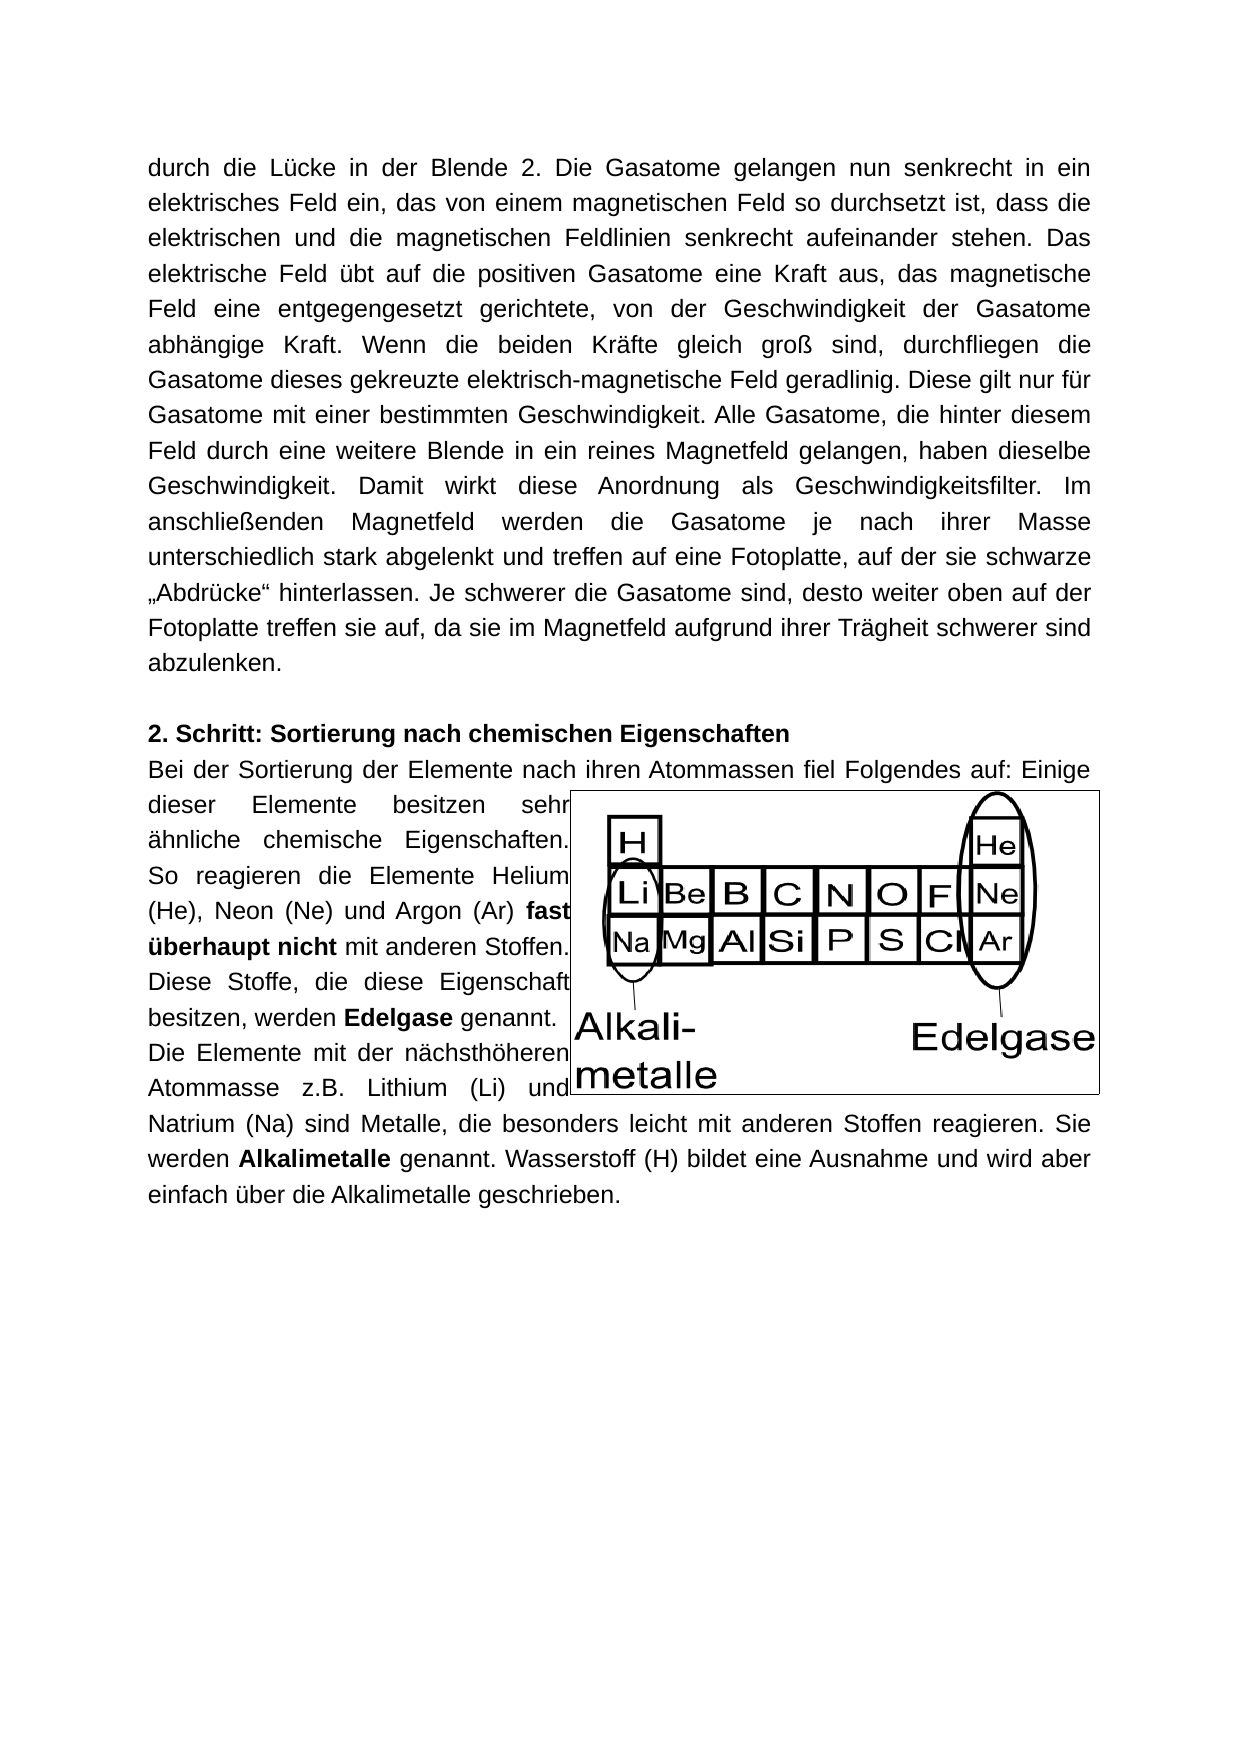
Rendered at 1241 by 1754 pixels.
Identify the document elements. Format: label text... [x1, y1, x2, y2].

text 2. Schritt: Sortierung nach chemischen Eigenschaften [148, 714, 1093, 750]
text Bei der Sortierung der Elemente nach ihren Atommassen fiel Folgendes auf: Einige dieser Elemente besitzen sehr ähnliche chemische Eigenschaften. So reagieren die Elemente Helium (He), Neon (Ne) und Argon (Ar) fast überhaupt nicht mit anderen Stoffen. Diese Stoffe, die diese Eigenschaft besitzen, werden Edelgase genannt. [148, 750, 1093, 1033]
picture [571, 791, 1099, 1094]
text Die Elemente mit der nächsthöheren Atommasse z.B. Lithium (Li) und Natrium (Na) sind Metalle, die besonders leicht mit anderen Stoffen reagieren. Sie werden Alkalimetalle genannt. Wasserstoff (H) bildet eine Ausnahme und wird aber einfach über die Alkalimetalle geschrieben. [148, 1033, 1093, 1210]
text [148, 148, 1093, 679]
